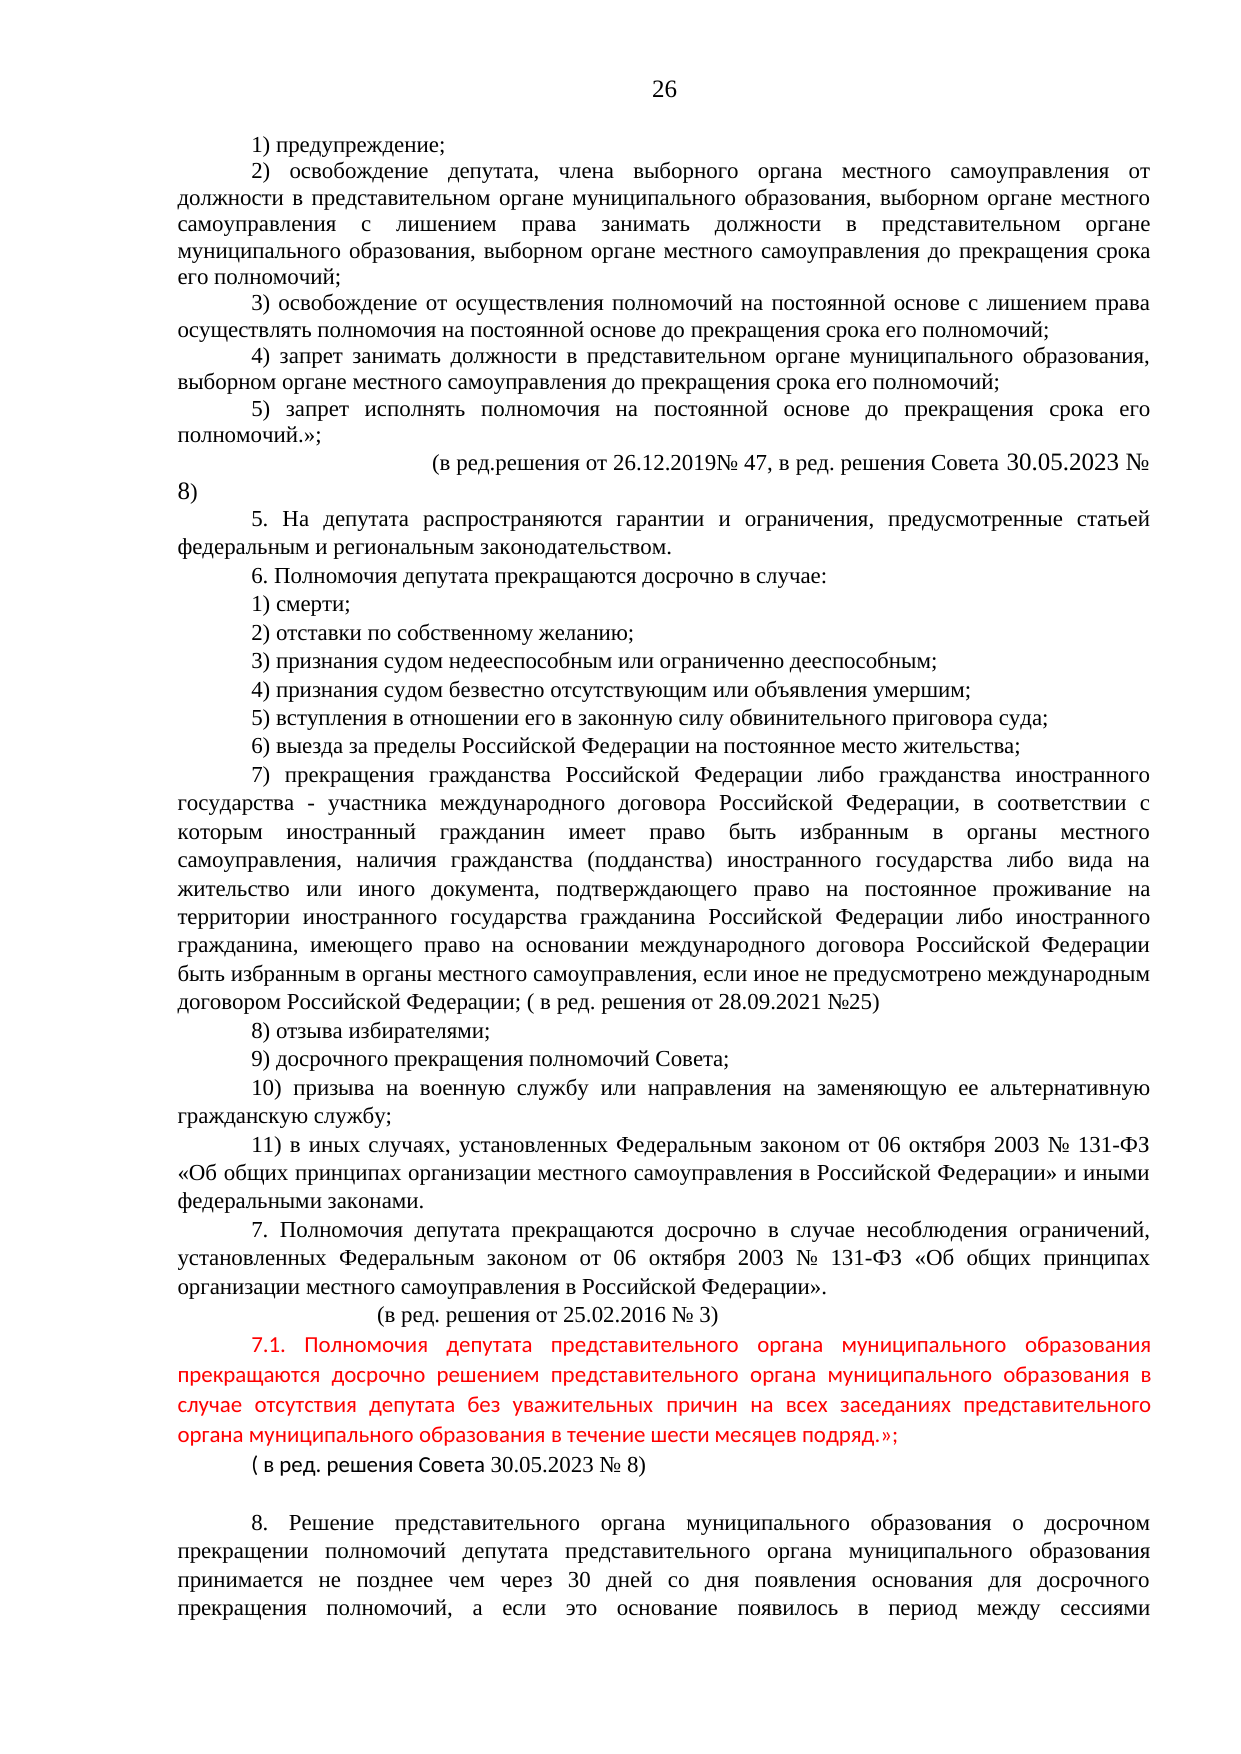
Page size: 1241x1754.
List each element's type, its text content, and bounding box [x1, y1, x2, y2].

text 8) отзыва избирателями; [177, 1017, 1152, 1043]
text 2) освобождение депутата, члена выборного органа местного самоуправления от должности в представительном органе муниципального образования, выборном органе местного самоуправления с лишением права занимать должности в представительном органе муниципального образования, выборном органе местного самоуправления до прекращения срока его полномочий; [177, 158, 1152, 289]
text 9) досрочного прекращения полномочий Совета; [177, 1045, 1152, 1072]
text (в ред. решения от 25.02.2016 № 3) [177, 1301, 1152, 1328]
text 7) прекращения гражданства Российской Федерации либо гражданства иностранного государства - участника международного договора Российской Федерации, в соответствии с которым иностранный гражданин имеет право быть избранным в органы местного самоуправления, наличия гражданства (подданства) иностранного государства либо вида на жительство или иного документа, подтверждающего право на постоянное проживание на территории иностранного государства гражданина Российской Федерации либо иностранного гражданина, имеющего право на основании международного договора Российской Федерации быть избранным в органы местного самоуправления, если иное не предусмотрено международным договором Российской Федерации; ( в ред. решения от 28.09.2021 №25) [177, 761, 1152, 1015]
text 1) смерти; [177, 590, 1152, 617]
text 2) отставки по собственному желанию; [177, 619, 1152, 645]
text 3) освобождение от осуществления полномочий на постоянной основе с лишением права осуществлять полномочия на постоянной основе до прекращения срока его полномочий; [177, 289, 1152, 342]
text 5) запрет исполнять полномочия на постоянной основе до прекращения срока его полномочий.»; [177, 395, 1152, 447]
text 1) предупреждение; [177, 131, 1152, 158]
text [177, 1509, 1152, 1621]
text 6) выезда за пределы Российской Федерации на постоянное место жительства; [177, 732, 1152, 759]
text 5) вступления в отношении его в законную силу обвинительного приговора суда; [177, 704, 1152, 730]
text 11) в иных случаях, установленных Федеральным законом от 06 октября 2003 № 131-ФЗ «Об общих принципах организации местного самоуправления в Российской Федерации» и иными федеральными законами. [177, 1131, 1152, 1214]
text (в ред.решения от 26.12.2019№ 47, в ред. решения Совета 30.05.2023 № 8) [177, 447, 1149, 505]
text 3) признания судом недееспособным или ограниченно дееспособным; [177, 647, 1152, 673]
text 10) призыва на военную службу или направления на заменяющую ее альтернативную гражданскую службу; [177, 1074, 1152, 1128]
text 7. Полномочия депутата прекращаются досрочно в случае несоблюдения ограничений, установленных Федеральным законом от 06 октября 2003 № 131-ФЗ «Об общих принципах организации местного самоуправления в Российской Федерации». [177, 1216, 1152, 1299]
text 4) признания судом безвестно отсутствующим или объявления умершим; [177, 676, 1152, 702]
text 4) запрет занимать должности в представительном органе муниципального образования, выборном органе местного самоуправления до прекращения срока его полномочий; [177, 342, 1152, 395]
text 5. На депутата распространяются гарантии и ограничения, предусмотренные статьей федеральным и региональным законодательством. [177, 505, 1152, 560]
text ( в ред. решения Совета 30.05.2023 № 8) [177, 1451, 1152, 1478]
text 6. Полномочия депутата прекращаются досрочно в случае: [177, 562, 1152, 588]
text 7.1. Полномочия депутата представительного органа муниципального образования прекращаются досрочно решением представительного органа муниципального образования в случае отсутствия депутата без уважительных причин на всех заседаниях представительного органа муниципального образования в течение шести месяцев подряд.»; [177, 1330, 1152, 1448]
